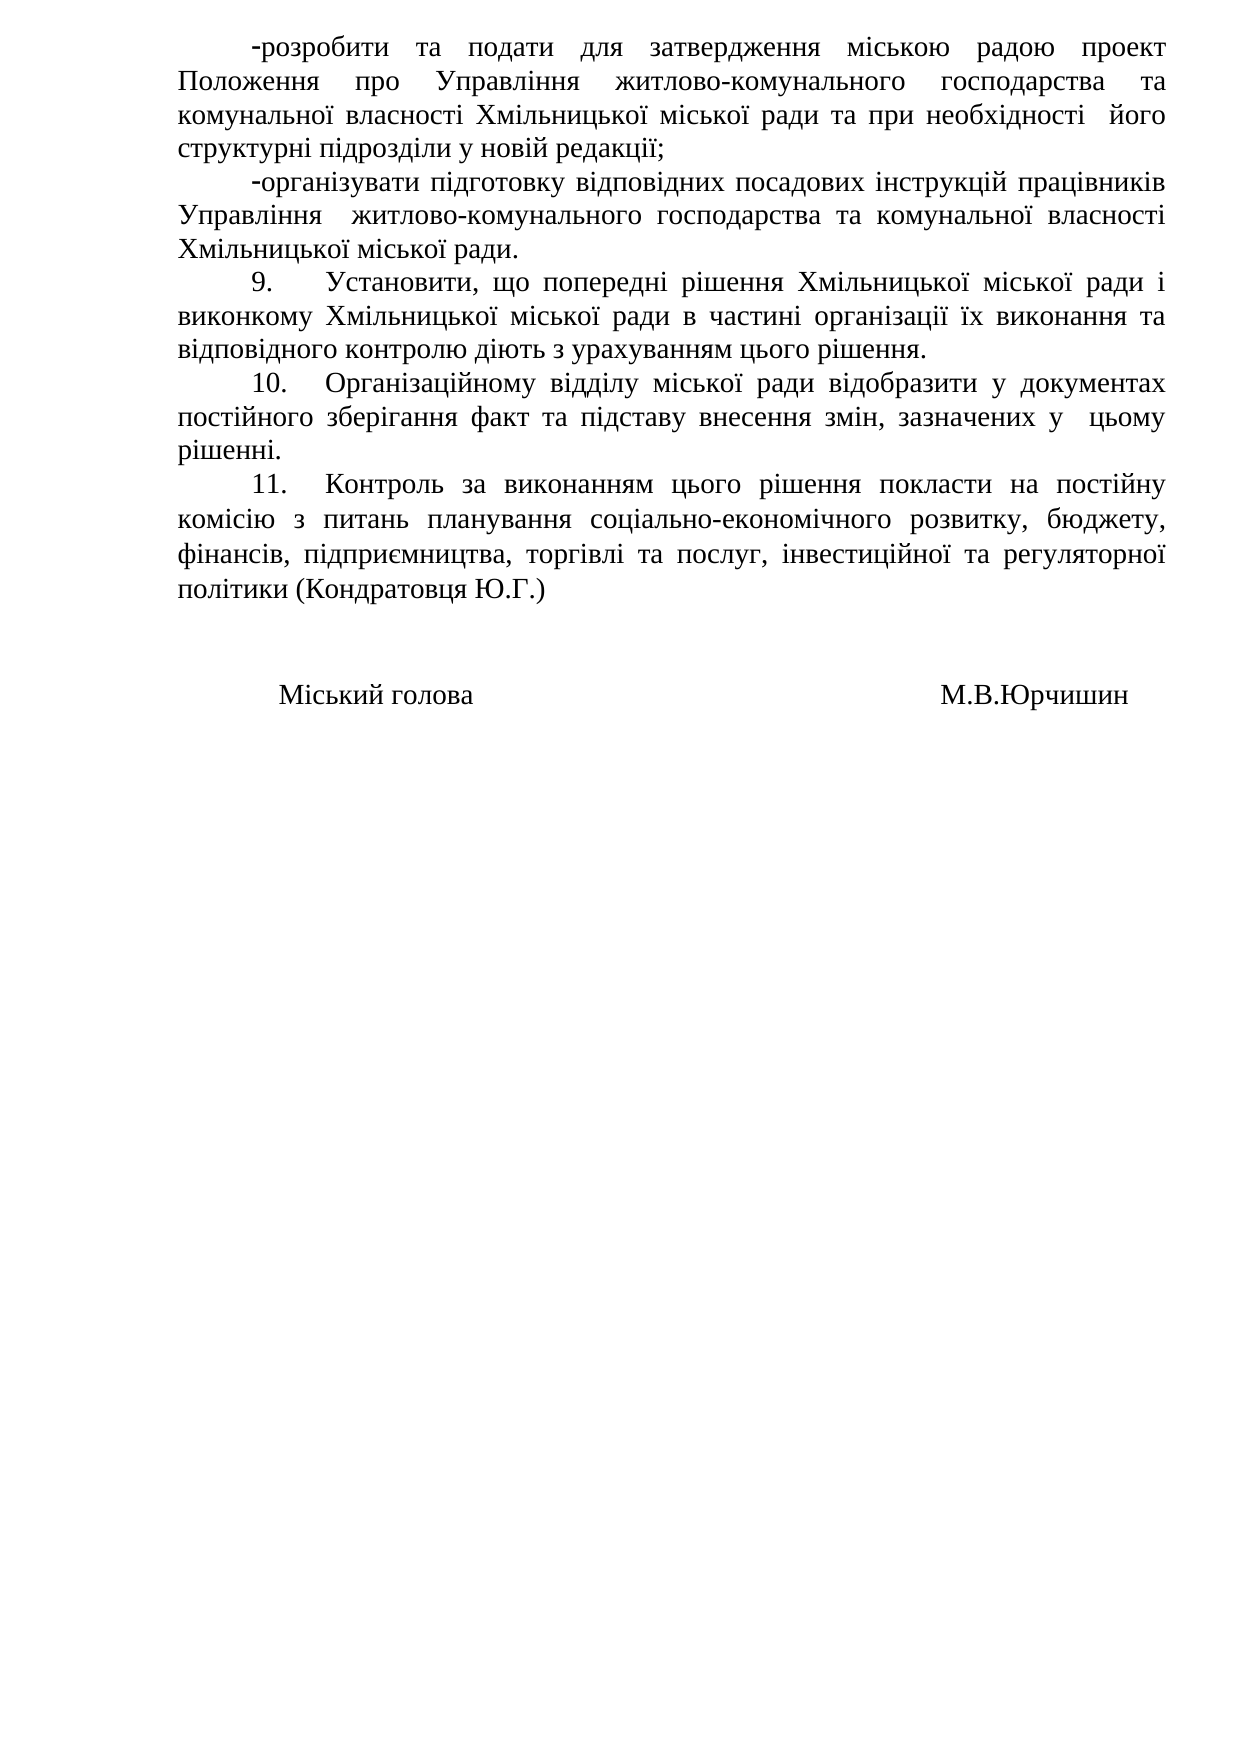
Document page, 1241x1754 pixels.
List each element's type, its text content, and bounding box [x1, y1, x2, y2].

subtitle Установити, що попередні рішення Хмільницької міської ради і виконкому Хмільницької міської ради в частині організації їх виконання та відповідного контролю діють з урахуванням цього рішення. [177, 264, 1167, 365]
subtitle організувати підготовку відповідних посадових інструкцій працівників Управління житлово-комунального господарства та комунальної власності Хмільницької міської ради. [177, 164, 1167, 264]
subtitle Організаційному відділу міської ради відобразити у документах постійного зберігання факт та підставу внесення змін, зазначених у цьому рішенні. [177, 365, 1167, 466]
text Міський голова М.В.Юрчишин [235, 677, 1167, 711]
list Контроль за виконанням цього рішення покласти на постійну комісію з питань планування соціально-економічного розвитку, бюджету, фінансів, підприємництва, торгівлі та послуг, інвестиційної та регуляторної політики (Кондратовця Ю.Г.) [177, 466, 1167, 605]
subtitle розробити та подати для затвердження міською радою проект Положення про Управління житлово-комунального господарства та комунальної власності Хмільницької міської ради та при необхідності його структурні підрозділи у новій редакції; [177, 29, 1167, 164]
